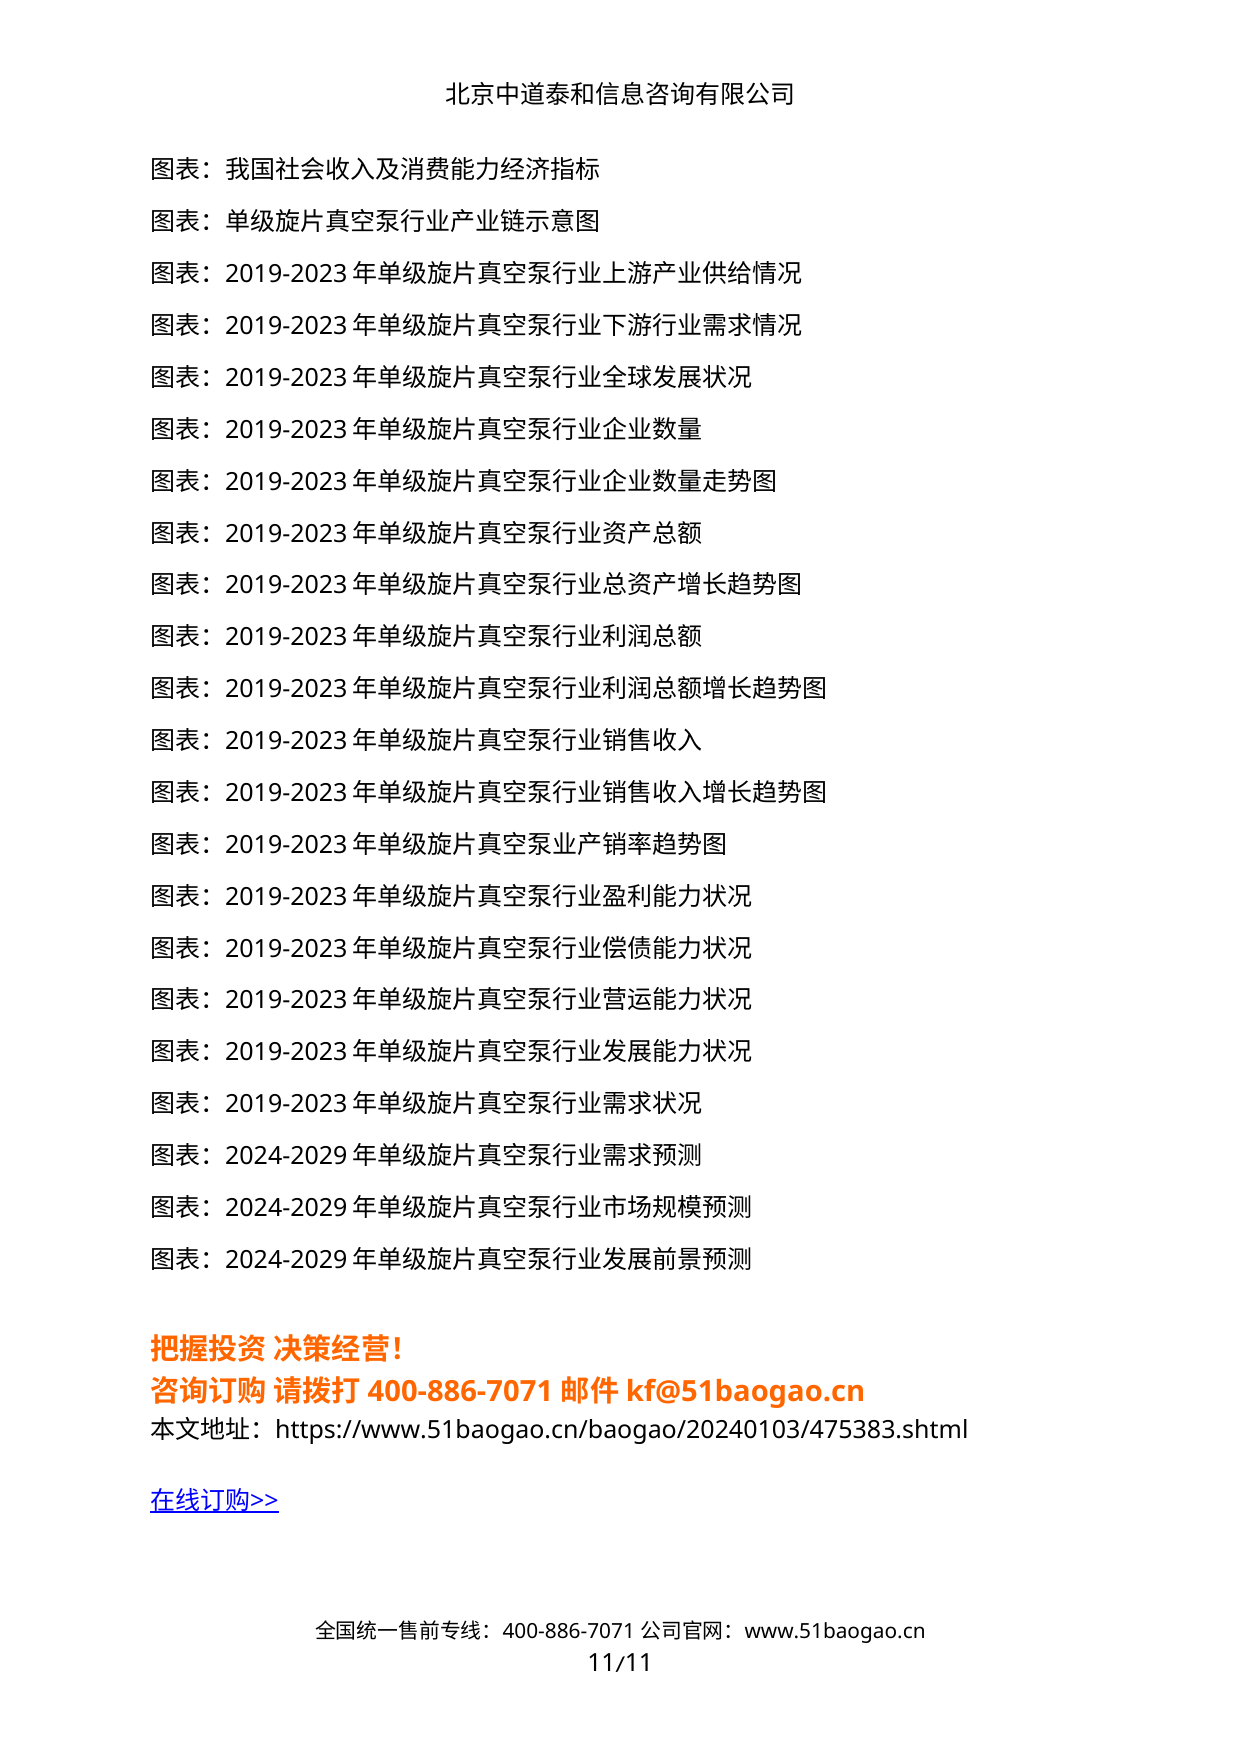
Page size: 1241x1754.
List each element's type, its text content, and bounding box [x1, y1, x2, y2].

text 图表：2019-2023年单级旋片真空泵行业全球发展状况 [150, 357, 1090, 394]
text 图表：2019-2023年单级旋片真空泵行业发展能力状况 [150, 1032, 1090, 1068]
text 在线订购>> [150, 1446, 1090, 1517]
text 图表：单级旋片真空泵行业产业链示意图 [150, 202, 1090, 238]
text 图表：2019-2023年单级旋片真空泵行业销售收入增长趋势图 [150, 772, 1090, 809]
text 图表：2024-2029年单级旋片真空泵行业需求预测 [150, 1136, 1090, 1172]
text 图表：2019-2023年单级旋片真空泵行业上游产业供给情况 [150, 254, 1090, 290]
text 图表：2019-2023年单级旋片真空泵行业营运能力状况 [150, 980, 1090, 1016]
text 图表：2019-2023年单级旋片真空泵行业偿债能力状况 [150, 928, 1090, 964]
text 图表：2019-2023年单级旋片真空泵行业总资产增长趋势图 [150, 565, 1090, 601]
text 图表：2019-2023年单级旋片真空泵行业资产总额 [150, 513, 1090, 549]
text 图表：2019-2023年单级旋片真空泵行业利润总额增长趋势图 [150, 669, 1090, 705]
text 图表：2019-2023年单级旋片真空泵行业销售收入 [150, 721, 1090, 757]
text 把握投资 决策经营！咨询订购 请拨打 400-886-7071 邮件 kf@51baogao.cn本文地址：https://www.51baogao.cn/baogao/20240103/475383.shtml [150, 1291, 1090, 1446]
text 图表：2024-2029年单级旋片真空泵行业市场规模预测 [150, 1187, 1090, 1224]
text 图表：我国社会收入及消费能力经济指标 [150, 150, 1090, 186]
text 图表：2019-2023年单级旋片真空泵行业利润总额 [150, 617, 1090, 653]
text 图表：2024-2029年单级旋片真空泵行业发展前景预测 [150, 1239, 1090, 1276]
text 图表：2019-2023年单级旋片真空泵行业盈利能力状况 [150, 876, 1090, 912]
text 图表：2019-2023年单级旋片真空泵行业企业数量 [150, 409, 1090, 446]
text 图表：2019-2023年单级旋片真空泵行业下游行业需求情况 [150, 306, 1090, 342]
text 图表：2019-2023年单级旋片真空泵业产销率趋势图 [150, 824, 1090, 861]
text 图表：2019-2023年单级旋片真空泵行业企业数量走势图 [150, 461, 1090, 497]
text 图表：2019-2023年单级旋片真空泵行业需求状况 [150, 1084, 1090, 1120]
